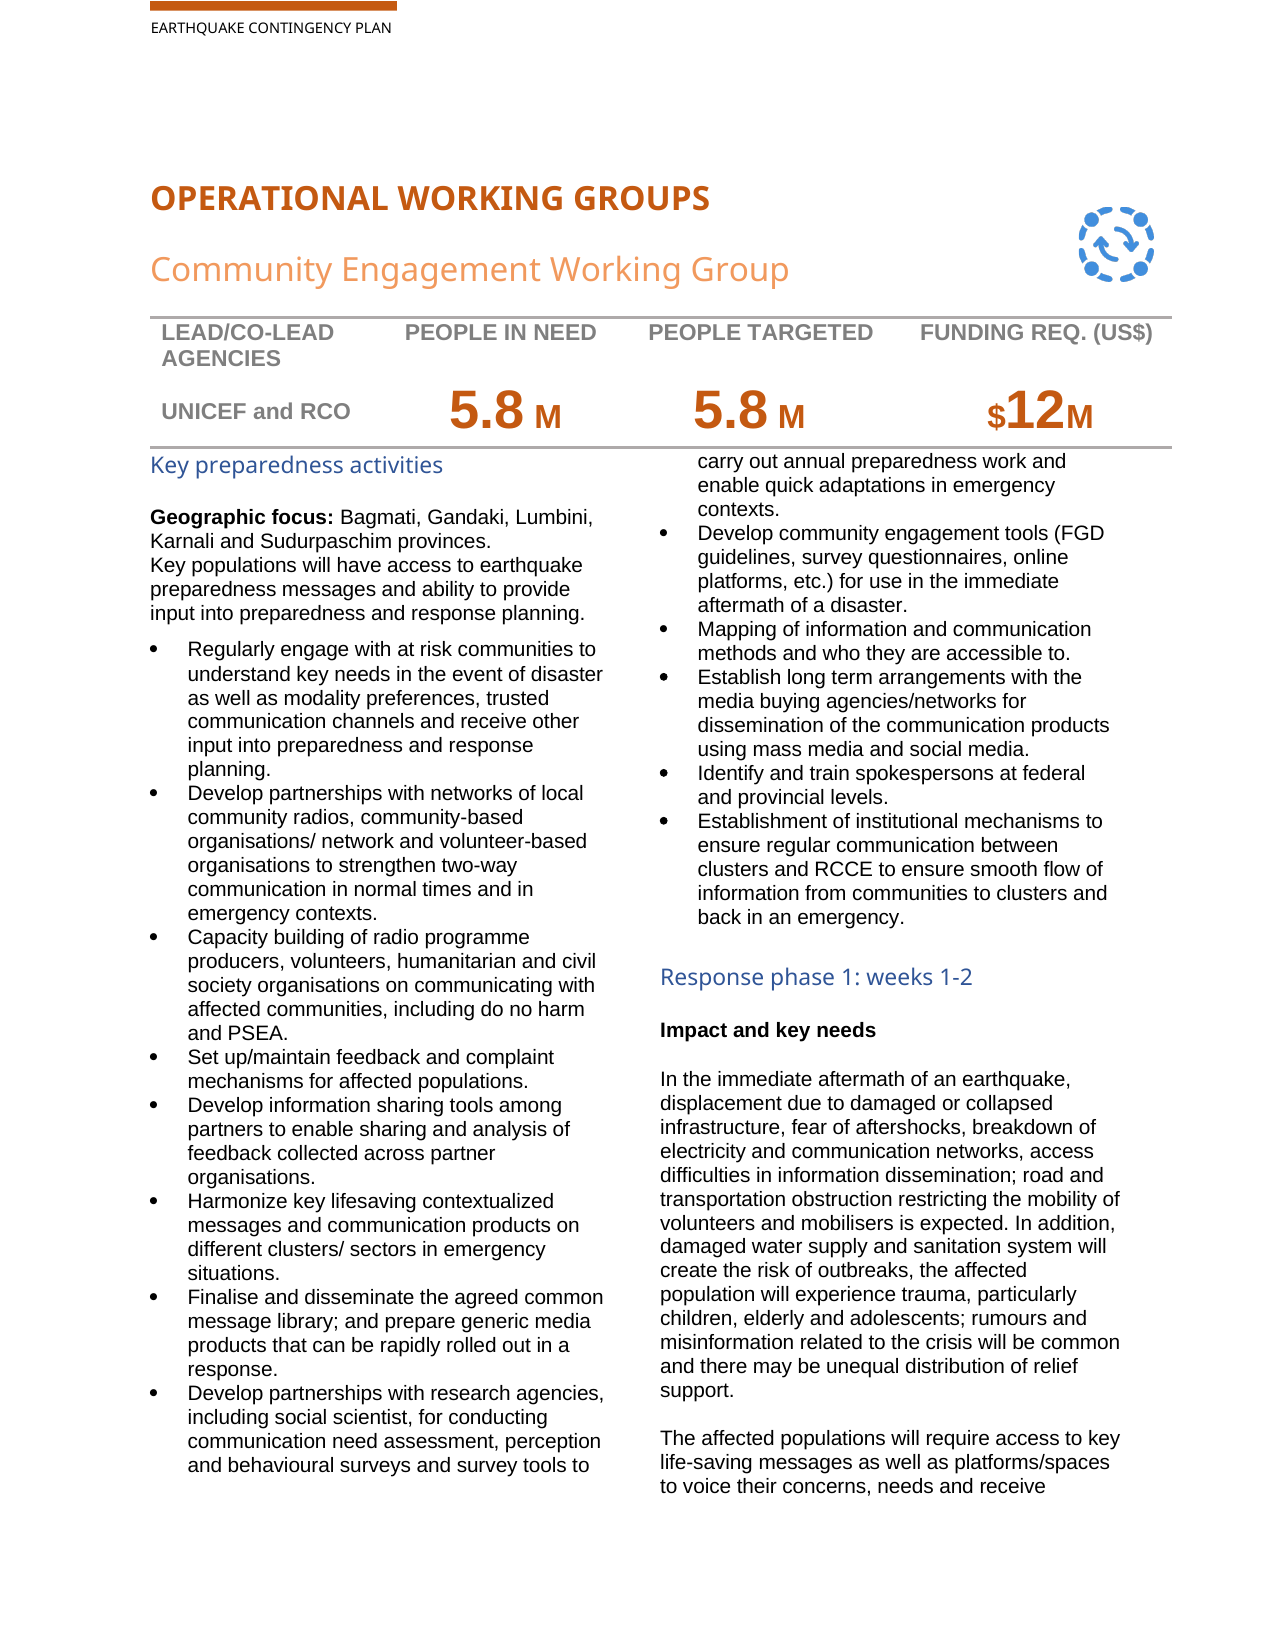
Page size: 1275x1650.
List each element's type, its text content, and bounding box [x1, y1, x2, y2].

table_header PEOPLE IN NEED [393, 319, 637, 372]
table_header PEOPLE TARGETED [637, 319, 909, 372]
picture [1078, 207, 1154, 282]
list Develop partnerships with research agencies, including social scientist, for conducting communication need assessment, perception and behavioural surveys and survey tools to carry out annual preparedness work and enable quick adaptations in emergency contexts. [150, 1381, 615, 1477]
table_cell 5.8 M [637, 372, 909, 446]
list Develop community engagement tools (FGD guidelines, survey questionnaires, online platforms, etc.) for use in the immediate aftermath of a disaster. [660, 521, 1125, 617]
list Capacity building of radio programme producers, volunteers, humanitarian and civil society organisations on communicating with affected communities, including do no harm and PSEA. [150, 925, 615, 1045]
table_cell $12M [909, 372, 1172, 446]
list Regularly engage with at risk communities to understand key needs in the event of disaster as well as modality preferences, trusted communication channels and receive other input into preparedness and response planning. [150, 637, 615, 781]
table_header LEAD/CO-LEAD AGENCIES [150, 319, 393, 372]
subtitle OPERATIONAL WORKING GROUPS [150, 175, 1125, 220]
text Geographic focus: Bagmati, Gandaki, Lumbini, Karnali and Sudurpaschim provinces. [150, 505, 615, 553]
table_cell 5.8 M [393, 372, 637, 446]
text Impact and key needs [660, 1018, 1125, 1042]
subtitle Key preparedness activities [150, 449, 615, 480]
table_header FUNDING REQ. (US$) [909, 319, 1172, 372]
list Develop partnerships with research agencies, including social scientist, for conducting communication need assessment, perception and behavioural surveys and survey tools to carry out annual preparedness work and enable quick adaptations in emergency contexts. [660, 449, 1125, 521]
list Finalise and disseminate the agreed common message library; and prepare generic media products that can be rapidly rolled out in a response. [150, 1285, 615, 1381]
list Set up/maintain feedback and complaint mechanisms for affected populations. [150, 1045, 615, 1093]
list Identify and train spokespersons at federal and provincial levels. [660, 761, 1125, 808]
table_cell UNICEF and RCO [150, 372, 393, 446]
list Develop partnerships with networks of local community radios, community-based organisations/ network and volunteer-based organisations to strengthen two-way communication in normal times and in emergency contexts. [150, 781, 615, 925]
list Establishment of institutional mechanisms to ensure regular communication between clusters and RCCE to ensure smooth flow of information from communities to clusters and back in an emergency. [660, 808, 1125, 928]
text In the immediate aftermath of an earthquake, displacement due to damaged or collapsed infrastructure, fear of aftershocks, breakdown of electricity and communication networks, access difficulties in information dissemination; road and transportation obstruction restricting the mobility of volunteers and mobilisers is expected. In addition, damaged water supply and sanitation system will create the risk of outbreaks, the affected population will experience trauma, particularly children, elderly and adolescents; rumours and misinformation related to the crisis will be common and there may be unequal distribution of relief support. [660, 1067, 1125, 1402]
list Develop information sharing tools among partners to enable sharing and analysis of feedback collected across partner organisations. [150, 1093, 615, 1189]
list Harmonize key lifesaving contextualized messages and communication products on different clusters/ sectors in emergency situations. [150, 1189, 615, 1285]
list Mapping of information and communication methods and who they are accessible to. [660, 617, 1125, 664]
text Key populations will have access to earthquake preparedness messages and ability to provide input into preparedness and response planning. [150, 553, 615, 625]
subtitle Response phase 1: weeks 1-2 [660, 961, 1125, 993]
subtitle Community Engagement Working Group [150, 245, 1125, 291]
list Establish long term arrangements with the media buying agencies/networks for dissemination of the communication products using mass media and social media. [660, 664, 1125, 761]
